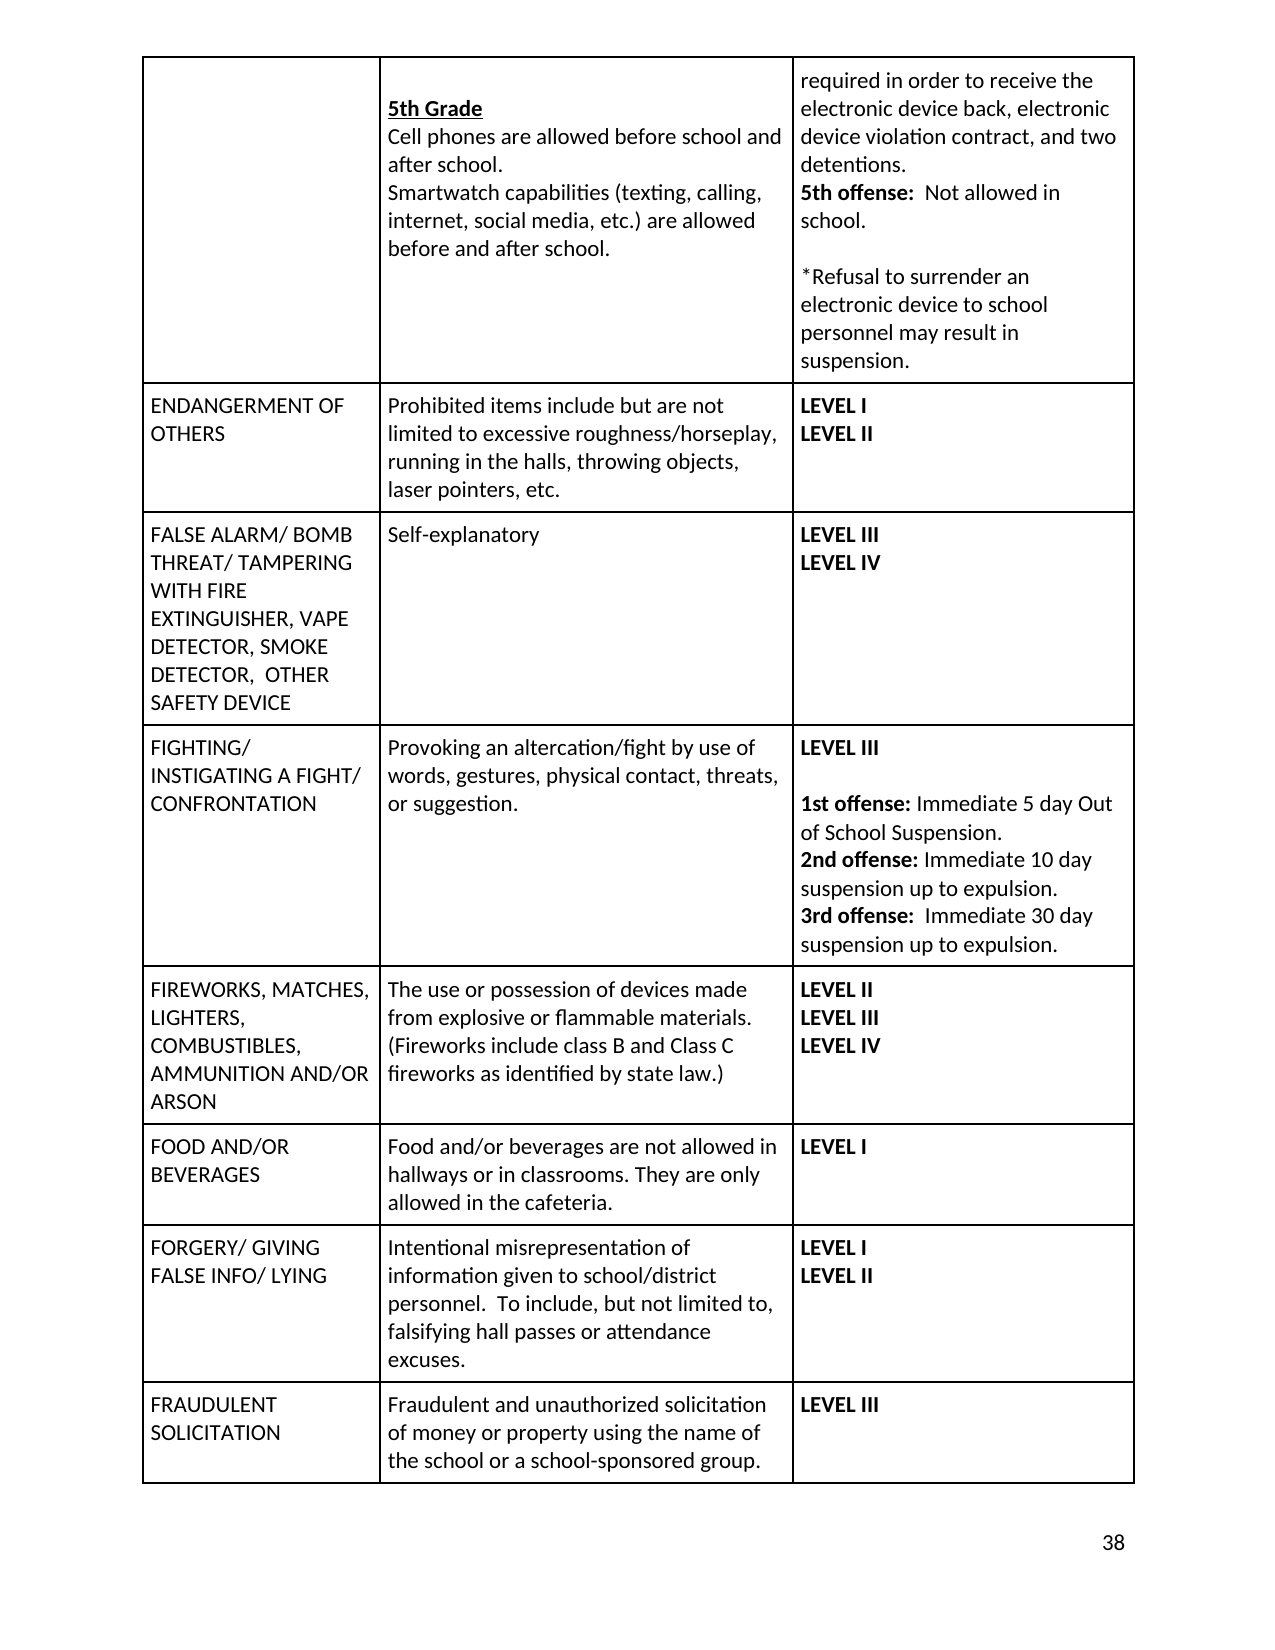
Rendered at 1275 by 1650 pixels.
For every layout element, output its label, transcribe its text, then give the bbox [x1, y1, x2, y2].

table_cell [144, 58, 379, 382]
table_cell LEVEL III LEVEL IV [794, 513, 1133, 724]
table_cell Prohibited items include but are not limited to excessive roughness/horseplay, running in the halls, throwing objects, laser pointers, etc. [381, 384, 792, 511]
table_cell FORGERY/ GIVING FALSE INFO/ LYING [144, 1226, 379, 1381]
table_cell The use or possession of devices made from explosive or flammable materials. (Fireworks include class B and Class C fireworks as identified by state law.) [381, 967, 792, 1122]
table_cell Fraudulent and unauthorized solicitation of money or property using the name of the school or a school-sponsored group. [381, 1383, 792, 1482]
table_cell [381, 58, 792, 382]
table_cell FIGHTING/ INSTIGATING A FIGHT/ CONFRONTATION [144, 726, 379, 965]
table_cell ENDANGERMENT OF OTHERS [144, 384, 379, 511]
table_cell Provoking an altercation/fight by use of words, gestures, physical contact, threats, or suggestion. [381, 726, 792, 965]
table_cell LEVEL I LEVEL II [794, 1226, 1133, 1381]
table_cell Intentional misrepresentation of information given to school/district personnel. To include, but not limited to, falsifying hall passes or attendance excuses. [381, 1226, 792, 1381]
table_cell FRAUDULENT SOLICITATION [144, 1383, 379, 1482]
table_cell LEVEL II LEVEL III LEVEL IV [794, 967, 1133, 1122]
table_cell Food and/or beverages are not allowed in hallways or in classrooms. They are only allowed in the cafeteria. [381, 1125, 792, 1223]
table_cell FALSE ALARM/ BOMB THREAT/ TAMPERING WITH FIRE EXTINGUISHER, VAPE DETECTOR, SMOKE DETECTOR, OTHER SAFETY DEVICE [144, 513, 379, 724]
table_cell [794, 58, 1133, 382]
table_cell FIREWORKS, MATCHES, LIGHTERS, COMBUSTIBLES, AMMUNITION AND/OR ARSON [144, 967, 379, 1122]
table_cell LEVEL III [794, 1383, 1133, 1482]
table_cell LEVEL I LEVEL II [794, 384, 1133, 511]
table_cell LEVEL III 1st offense: Immediate 5 day Out of School Suspension. 2nd offense: Immediate 10 day suspension up to expulsion. 3rd offense: Immediate 30 day suspension up to expulsion. [794, 726, 1133, 965]
table_cell Self-explanatory [381, 513, 792, 724]
table_cell LEVEL I [794, 1125, 1133, 1223]
table_cell FOOD AND/OR BEVERAGES [144, 1125, 379, 1223]
